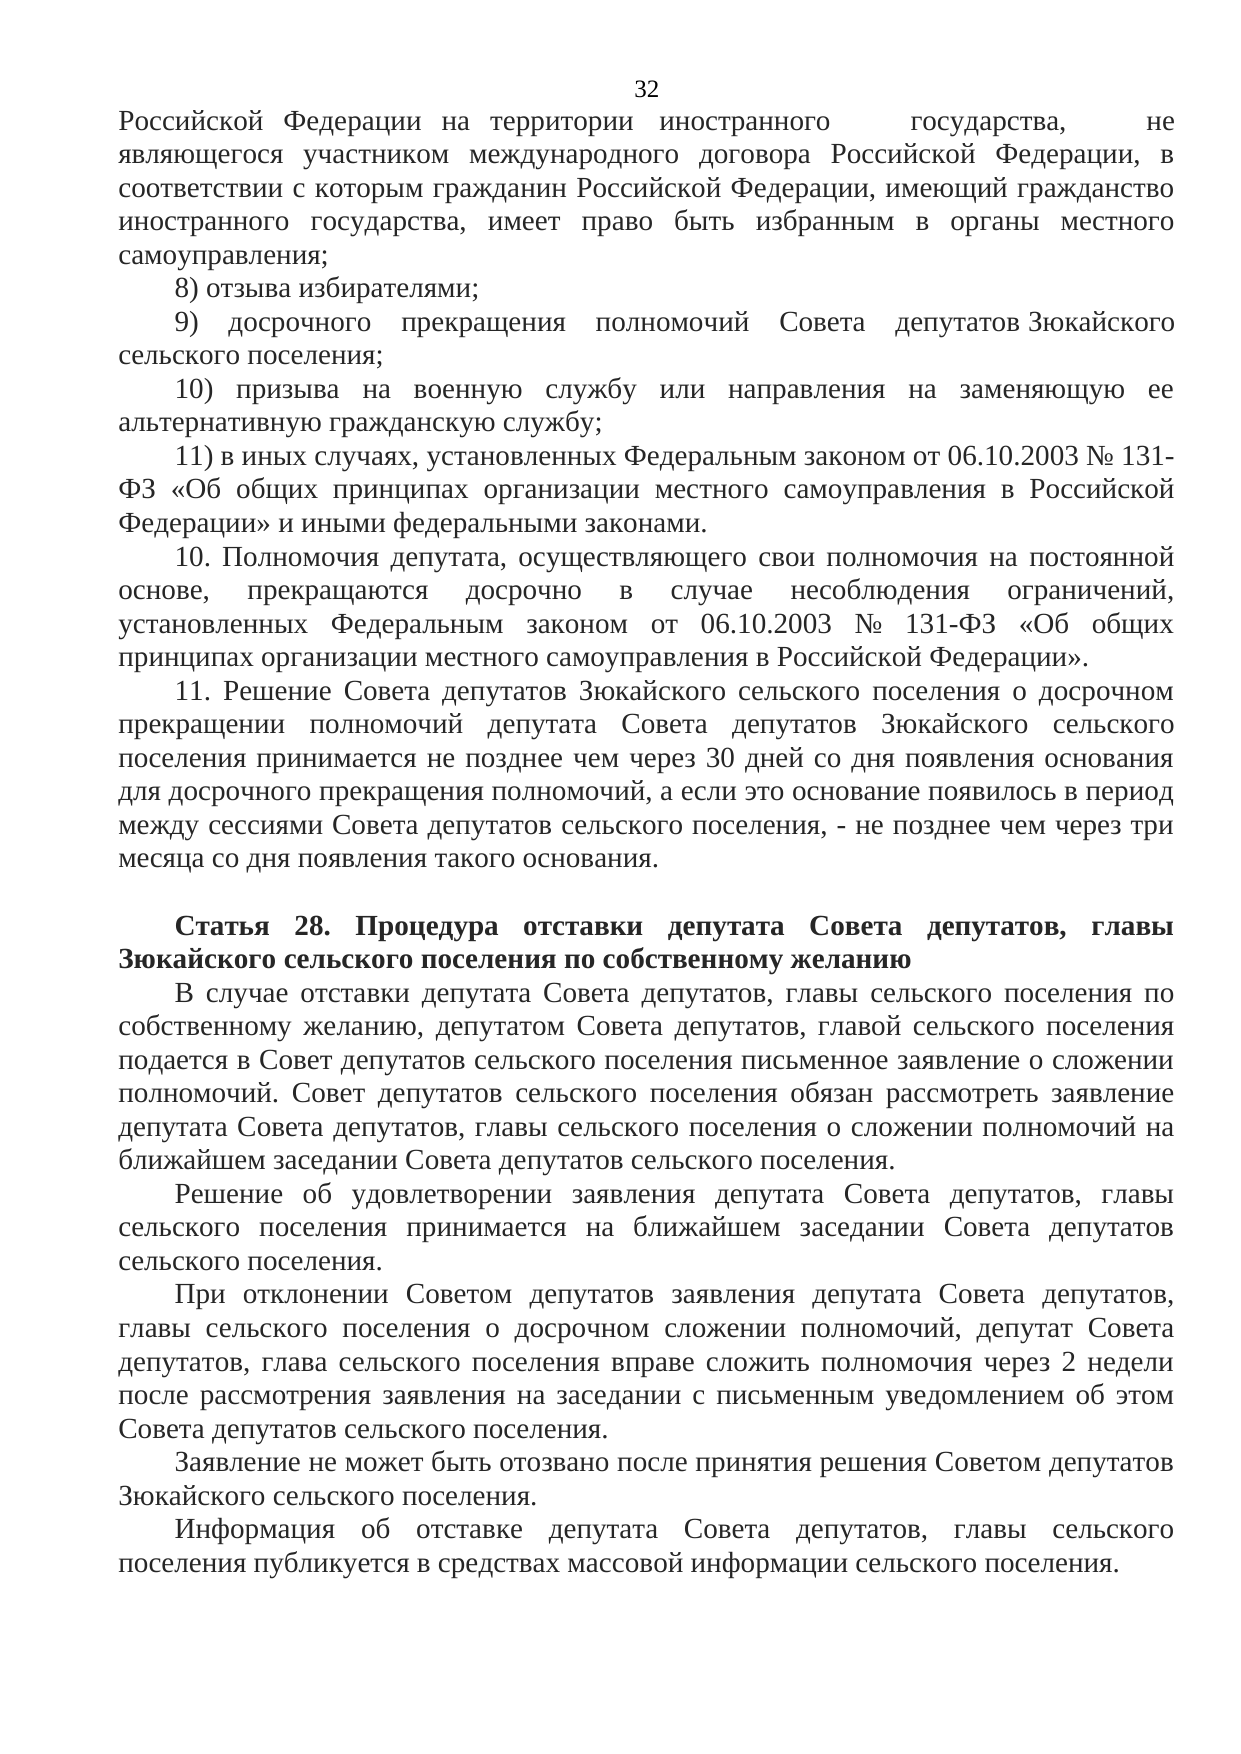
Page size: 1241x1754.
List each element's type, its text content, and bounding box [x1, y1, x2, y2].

text 8) отзыва избирателями; [118, 270, 1175, 304]
text 9) досрочного прекращения полномочий Совета депутатов Зюкайского сельского поселения; [118, 304, 1175, 371]
text Статья 28. Процедура отставки депутата Совета депутатов, главы Зюкайского сельского поселения по собственному желанию [118, 908, 1175, 975]
text Информация об отставке депутата Совета депутатов, главы сельского поселения публикуется в средствах массовой информации сельского поселения. [118, 1511, 1175, 1578]
text 11. Решение Совета депутатов Зюкайского сельского поселения о досрочном прекращении полномочий депутата Совета депутатов Зюкайского сельского поселения принимается не позднее чем через 30 дней со дня появления основания для досрочного прекращения полномочий, а если это основание появилось в период между сессиями Совета депутатов сельского поселения, - не позднее чем через три месяца со дня появления такого основания. [118, 673, 1175, 874]
text 10) призыва на военную службу или направления на заменяющую ее альтернативную гражданскую службу; [118, 371, 1175, 438]
text 10. Полномочия депутата, осуществляющего свои полномочия на постоянной основе, прекращаются досрочно в случае несоблюдения ограничений, установленных Федеральным законом от 06.10.2003 № 131-ФЗ «Об общих принципах организации местного самоуправления в Российской Федерации». [118, 539, 1175, 673]
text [118, 103, 1175, 270]
text Заявление не может быть отозвано после принятия решения Советом депутатов Зюкайского сельского поселения. [118, 1444, 1175, 1511]
text 11) в иных случаях, установленных Федеральным законом от 06.10.2003 № 131-ФЗ «Об общих принципах организации местного самоуправления в Российской Федерации» и иными федеральными законами. [118, 438, 1175, 539]
text В случае отставки депутата Совета депутатов, главы сельского поселения по собственному желанию, депутатом Совета депутатов, главой сельского поселения подается в Совет депутатов сельского поселения письменное заявление о сложении полномочий. Совет депутатов сельского поселения обязан рассмотреть заявление депутата Совета депутатов, главы сельского поселения о сложении полномочий на ближайшем заседании Совета депутатов сельского поселения. [118, 975, 1175, 1176]
text Решение об удовлетворении заявления депутата Совета депутатов, главы сельского поселения принимается на ближайшем заседании Совета депутатов сельского поселения. [118, 1176, 1175, 1277]
text При отклонении Советом депутатов заявления депутата Совета депутатов, главы сельского поселения о досрочном сложении полномочий, депутат Совета депутатов, глава сельского поселения вправе сложить полномочия через 2 недели после рассмотрения заявления на заседании с письменным уведомлением об этом Совета депутатов сельского поселения. [118, 1277, 1175, 1444]
